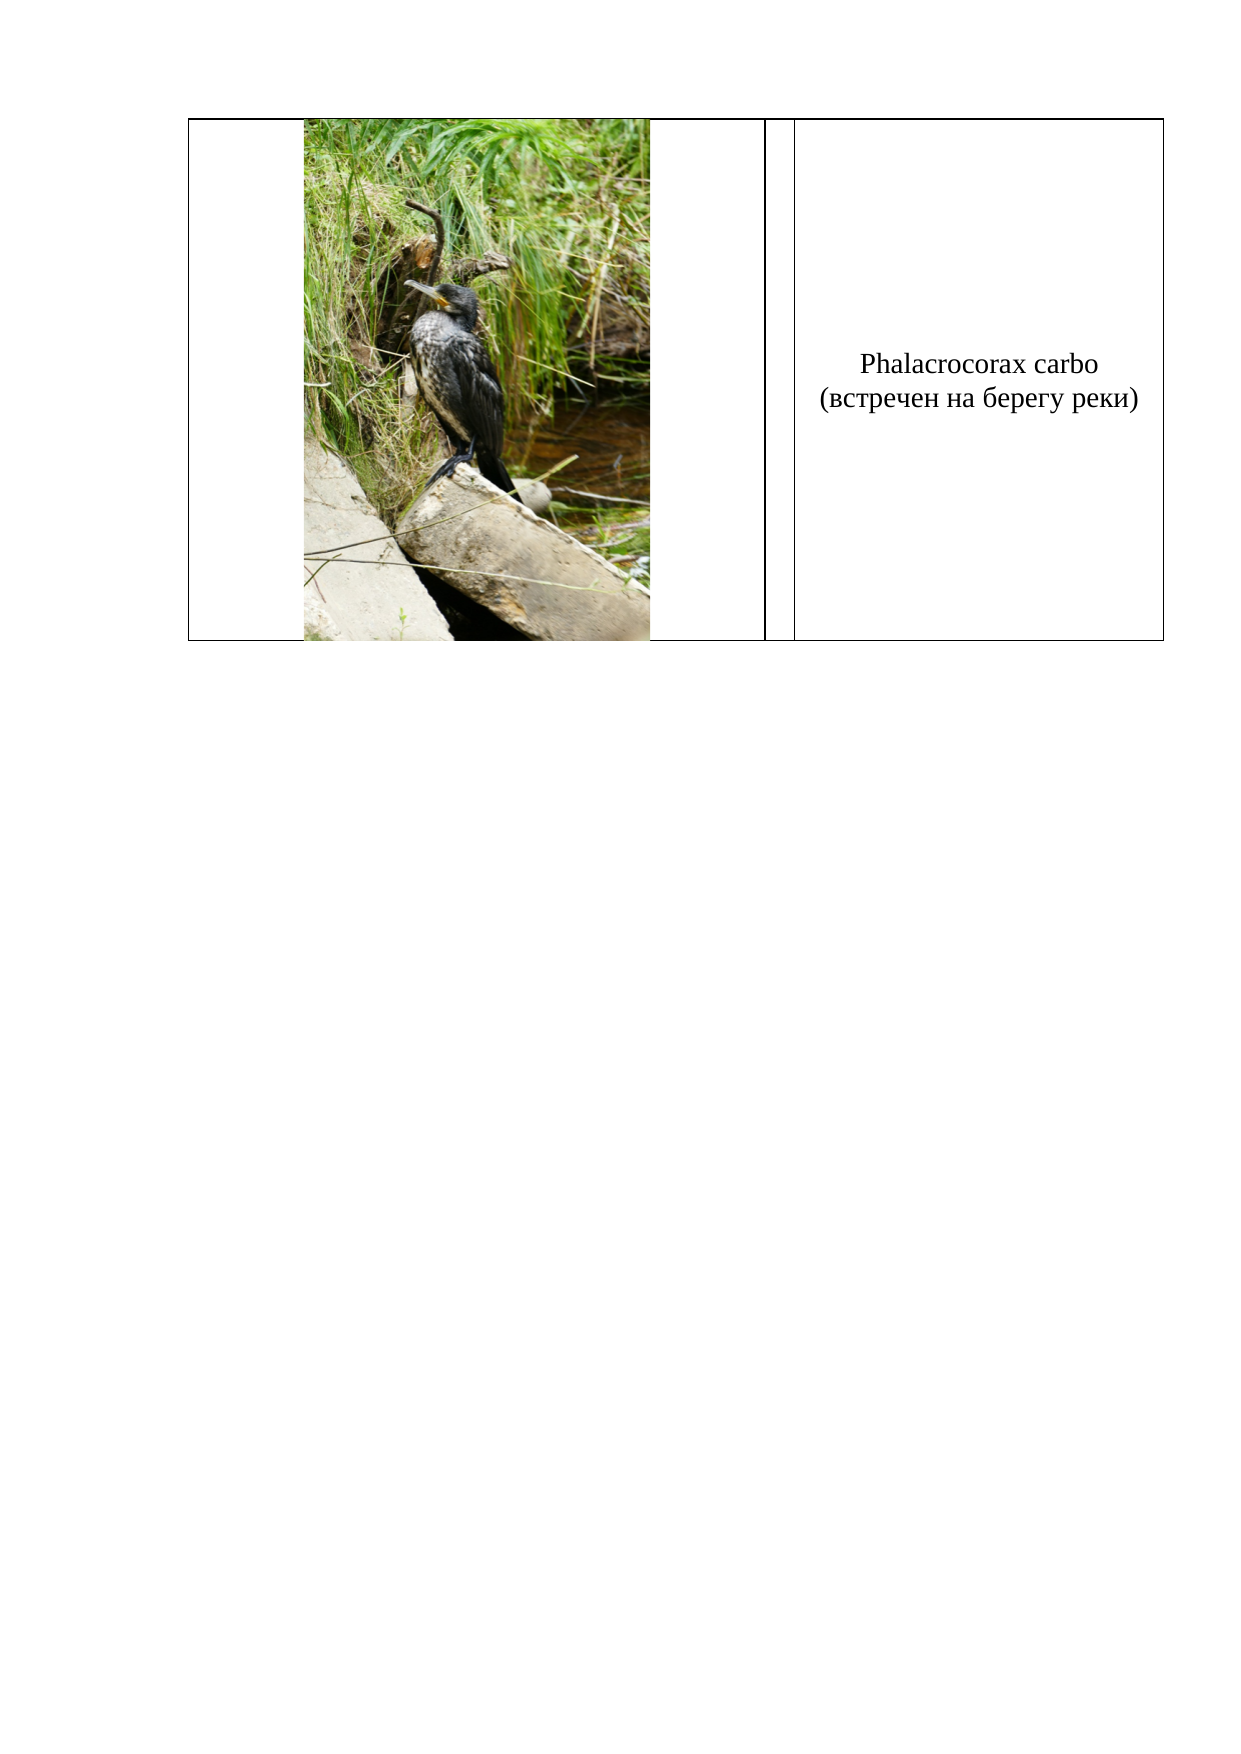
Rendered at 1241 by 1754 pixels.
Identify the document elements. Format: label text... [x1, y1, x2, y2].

table_cell Phalacrocorax carbo (встречен на берегу реки) [795, 120, 1163, 640]
table_cell [189, 120, 303, 640]
table_cell [651, 120, 764, 640]
picture [303, 119, 651, 641]
table_cell [766, 120, 794, 640]
